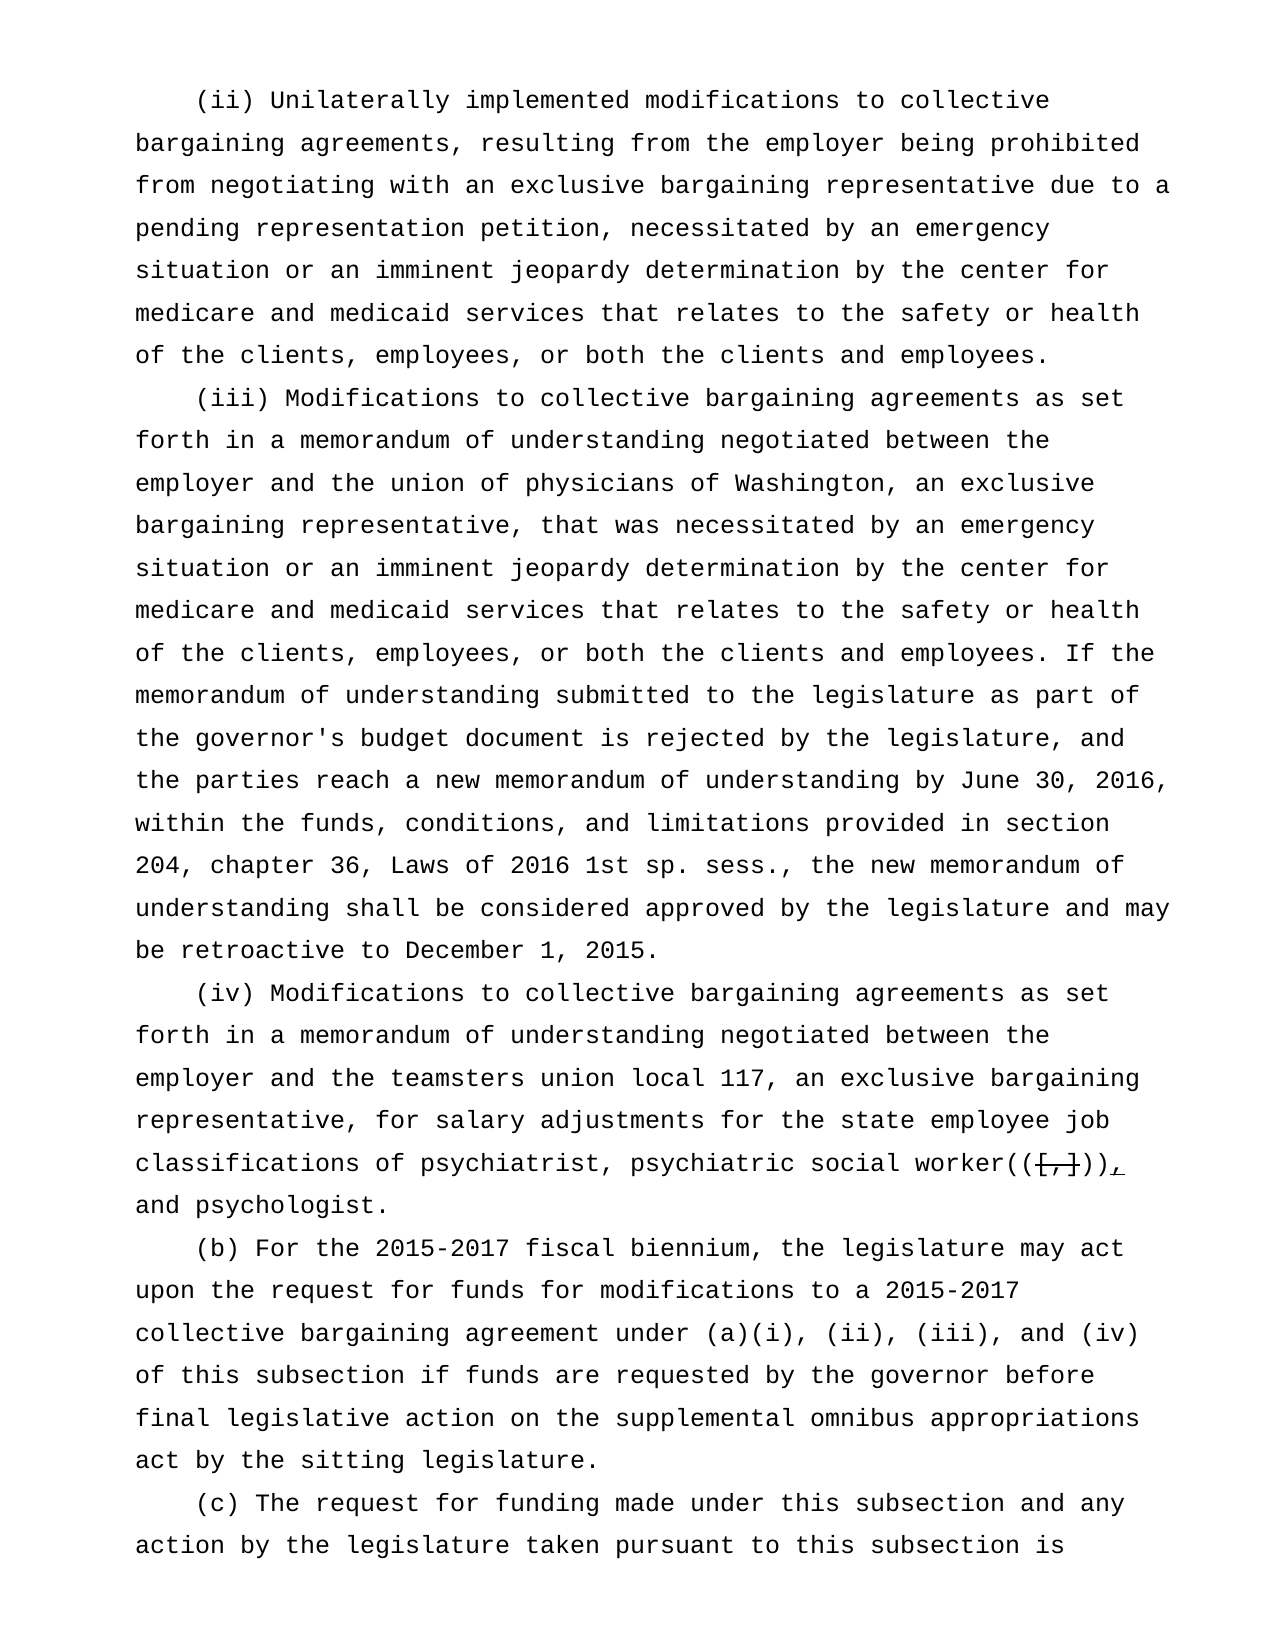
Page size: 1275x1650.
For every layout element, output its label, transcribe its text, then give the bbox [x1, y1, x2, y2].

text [135, 1477, 1170, 1562]
text (b) For the 2015-2017 fiscal biennium, the legislature may act upon the request for funds for modifications to a 2015-2017 collective bargaining agreement under (a)(i), (ii), (iii), and (iv) of this subsection if funds are requested by the governor before final legislative action on the supplemental omnibus appropriations act by the sitting legislature. [135, 1222, 1170, 1477]
text (ii) Unilaterally implemented modifications to collective bargaining agreements, resulting from the employer being prohibited from negotiating with an exclusive bargaining representative due to a pending representation petition, necessitated by an emergency situation or an imminent jeopardy determination by the center for medicare and medicaid services that relates to the safety or health of the clients, employees, or both the clients and employees. [135, 75, 1170, 372]
text (iv) Modifications to collective bargaining agreements as set forth in a memorandum of understanding negotiated between the employer and the teamsters union local 117, an exclusive bargaining representative, for salary adjustments for the state employee job classifications of psychiatrist, psychiatric social worker(([,])), and psychologist. [135, 967, 1170, 1222]
text (iii) Modifications to collective bargaining agreements as set forth in a memorandum of understanding negotiated between the employer and the union of physicians of Washington, an exclusive bargaining representative, that was necessitated by an emergency situation or an imminent jeopardy determination by the center for medicare and medicaid services that relates to the safety or health of the clients, employees, or both the clients and employees. If the memorandum of understanding submitted to the legislature as part of the governor's budget document is rejected by the legislature, and the parties reach a new memorandum of understanding by June 30, 2016, within the funds, conditions, and limitations provided in section 204, chapter 36, Laws of 2016 1st sp. sess., the new memorandum of understanding shall be considered approved by the legislature and may be retroactive to December 1, 2015. [135, 372, 1170, 967]
